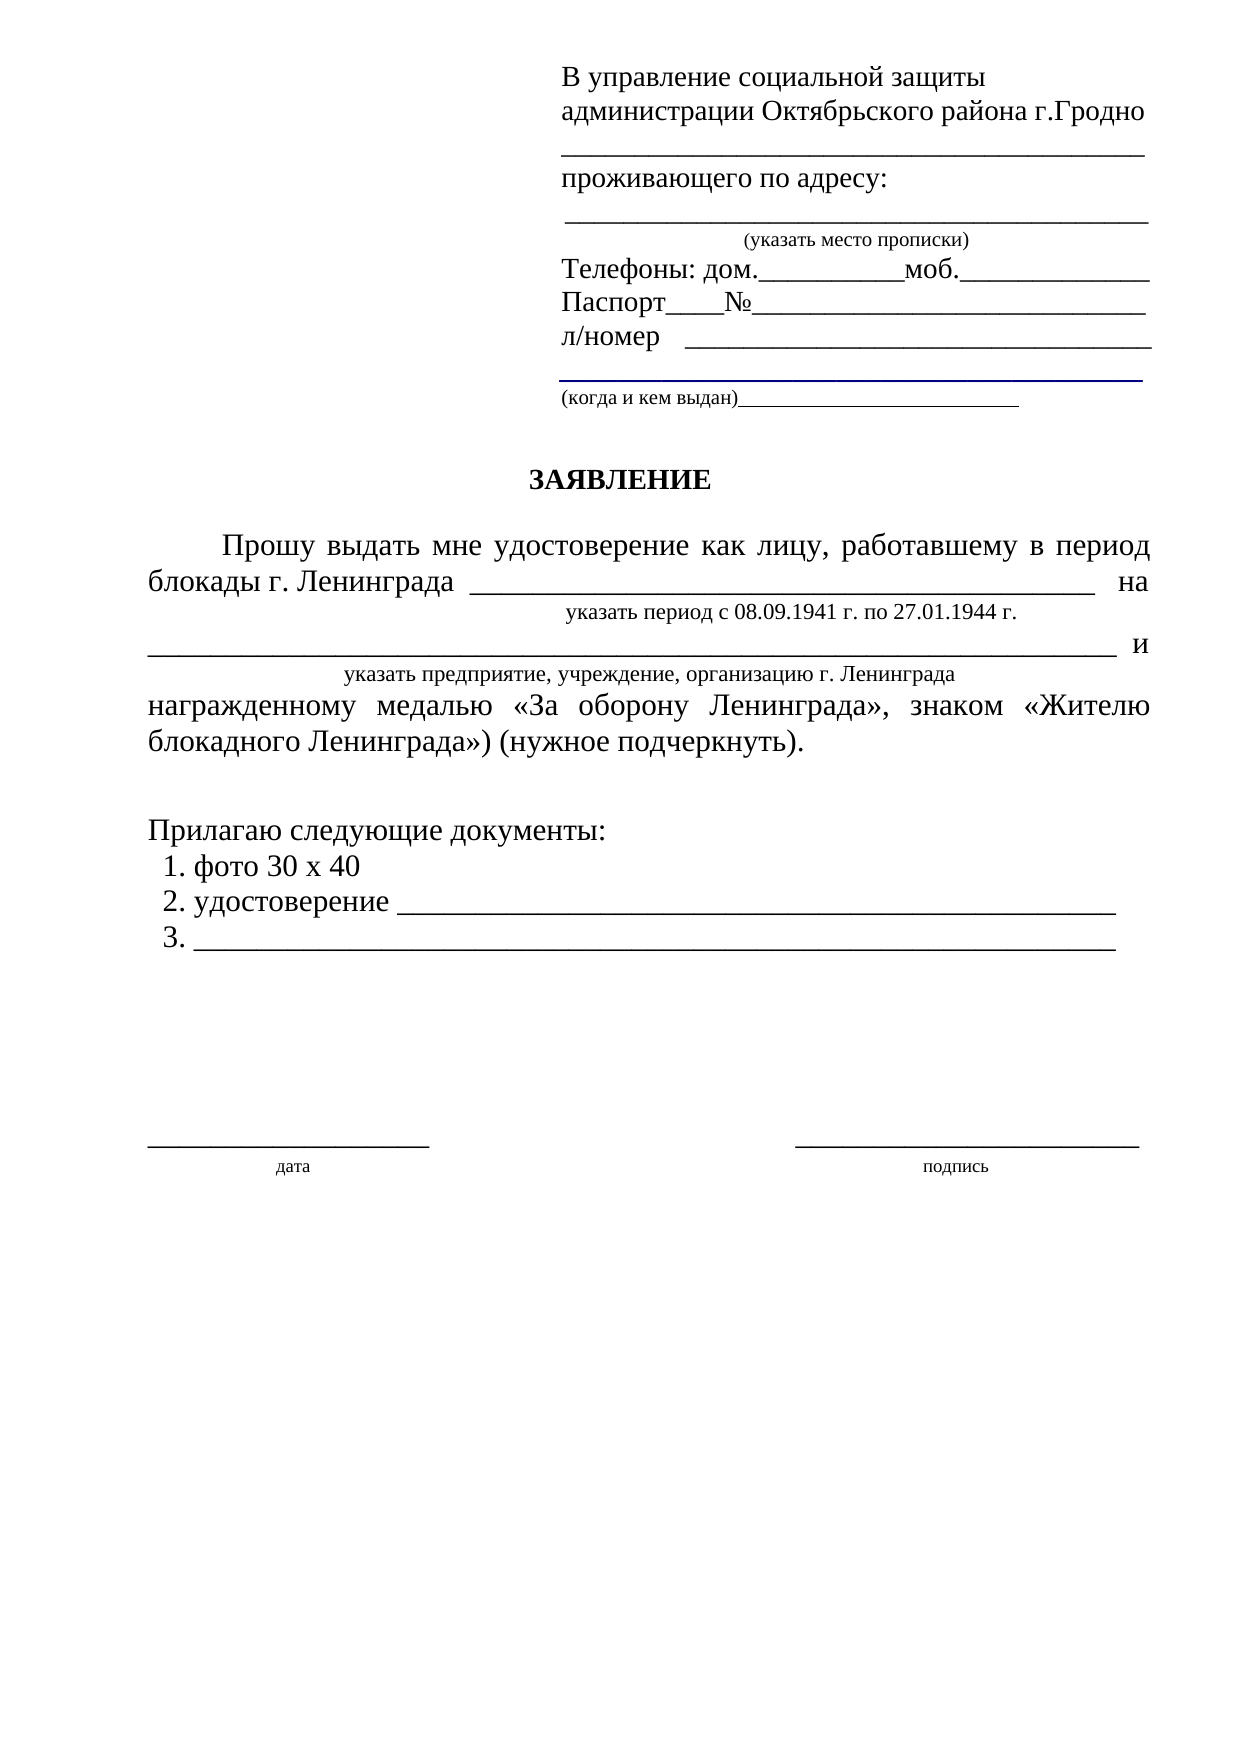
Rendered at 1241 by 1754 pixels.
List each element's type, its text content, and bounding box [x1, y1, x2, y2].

text ________________________________________ проживающего по адресу: [561, 126, 1152, 193]
text л/номер ________________________________ ________________________________________ [561, 318, 1152, 385]
text Телефоны: дом.__________моб._____________ [89, 251, 1152, 284]
text награжденному медалью «За оборону Ленинграда», знаком «Жителю блокадного Ленинграда») (нужное подчеркнуть). [148, 686, 1152, 758]
text 1. фото 30 х 40 [89, 847, 1152, 883]
text Прилагаю следующие документы: [89, 811, 1152, 847]
text Прошу выдать мне удостоверение как лицу, работавшему в период блокады г. Ленинграда ________________________________________ на [148, 526, 1152, 598]
text В управление социальной защиты [561, 59, 1152, 93]
text ______________________________________________________________ и [148, 624, 1152, 660]
text __________________ ______________________ [148, 1115, 1152, 1151]
text указать предприятие, учреждение, организацию г. Ленинграда [148, 660, 1152, 686]
text ЗАЯВЛЕНИЕ [89, 462, 1152, 495]
text Паспорт____№___________________________ [561, 284, 1152, 318]
text указать период с 08.09.1941 г. по 27.01.1944 г. [148, 598, 1152, 624]
text дата подпись [89, 1155, 1152, 1177]
text ________________________________________ (указать место прописки) [561, 193, 1152, 251]
text администрации Октябрьского района г.Гродно [561, 93, 1152, 126]
text (когда и кем выдан) [561, 385, 1152, 409]
text 2. удостоверение ______________________________________________ [89, 883, 1152, 919]
text 3. ___________________________________________________________ [89, 919, 1152, 954]
